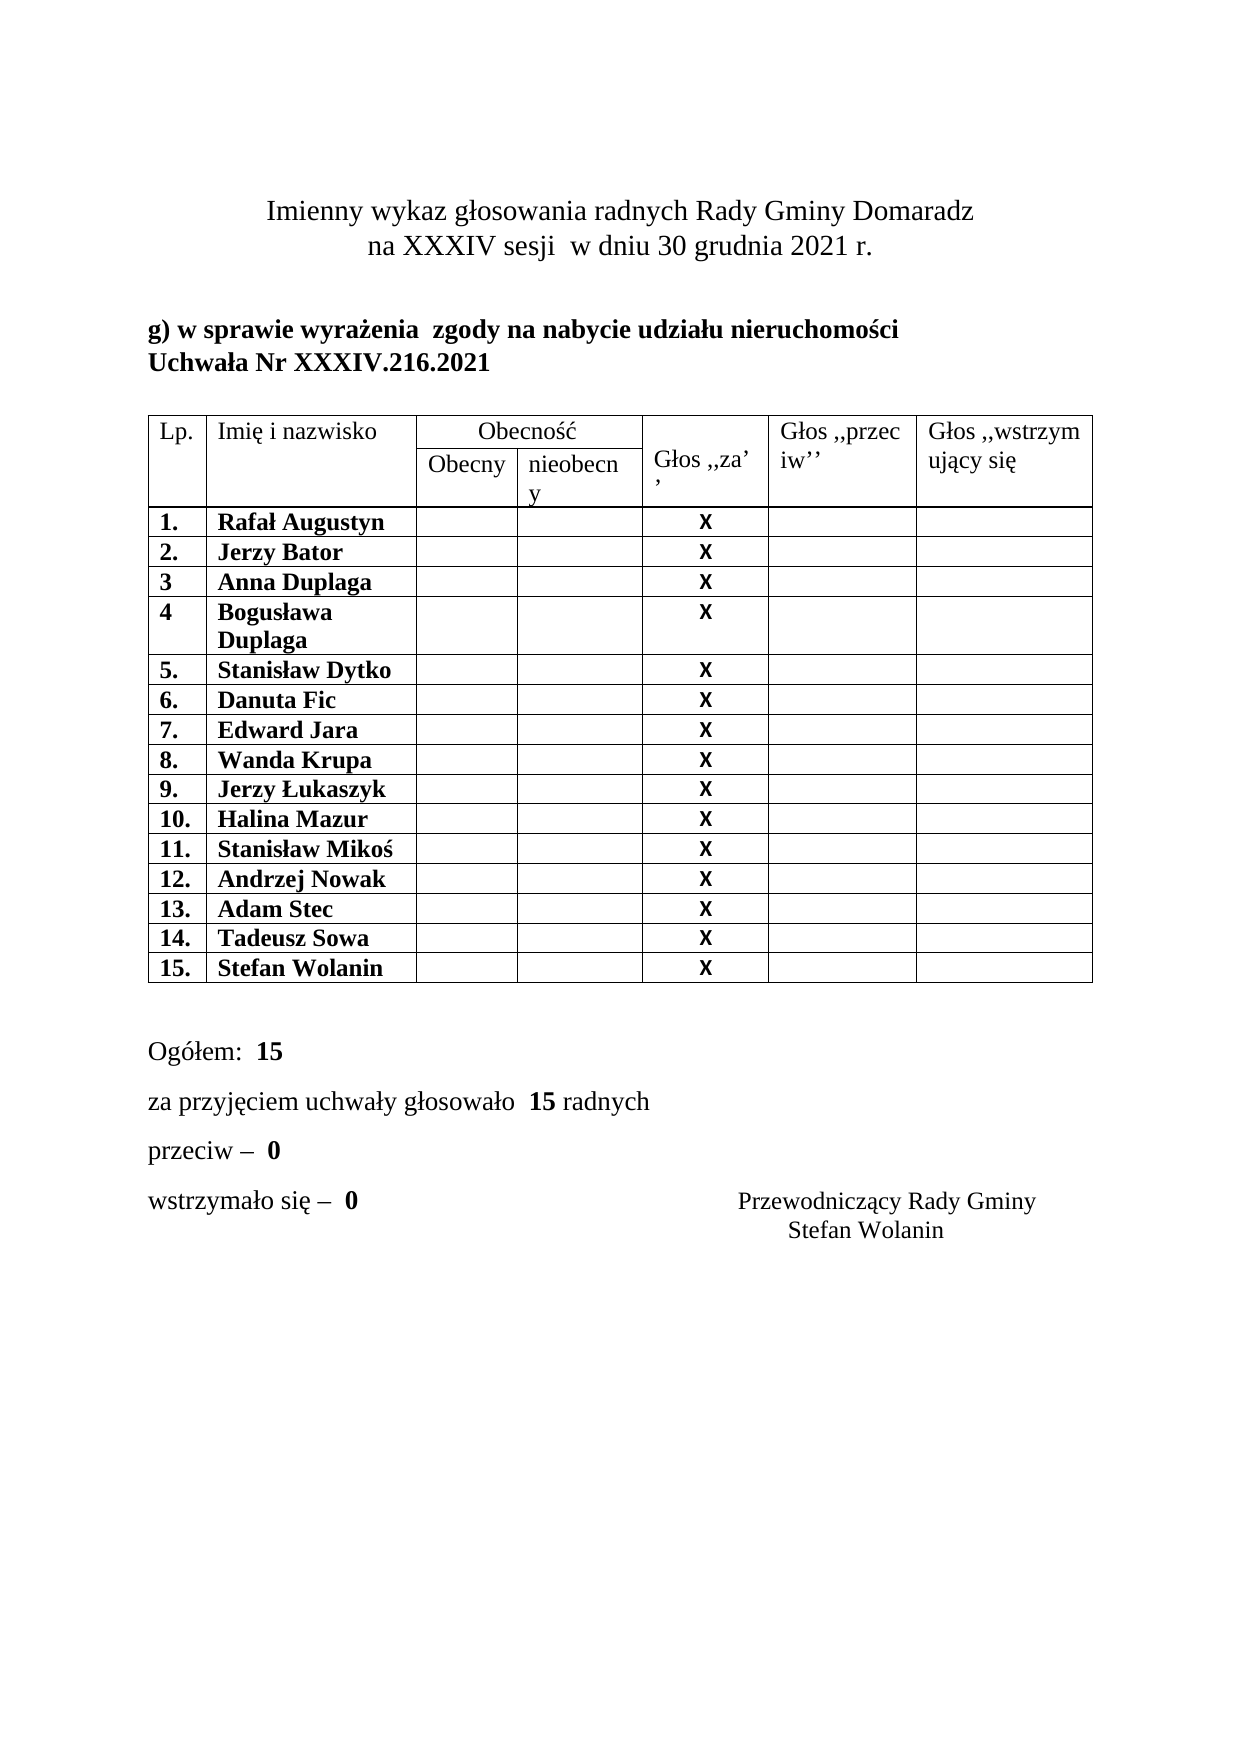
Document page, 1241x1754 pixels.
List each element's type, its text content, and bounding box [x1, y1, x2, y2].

table_cell [518, 715, 642, 744]
table_cell 8. [149, 745, 206, 773]
table_cell [518, 864, 642, 893]
table_cell 9. [149, 775, 206, 803]
table_cell [518, 834, 642, 863]
table_cell [769, 953, 916, 982]
table_cell [769, 775, 916, 803]
table_cell [417, 894, 517, 922]
table_cell [417, 864, 517, 893]
table_cell X [643, 567, 768, 596]
table_cell Tadeusz Sowa [207, 924, 416, 952]
table_cell 3 [149, 567, 206, 596]
table_cell [769, 508, 916, 536]
table_cell [518, 567, 642, 596]
table_cell X [643, 894, 768, 922]
table_cell X [643, 715, 768, 744]
table_header Obecność [417, 416, 642, 448]
text Imienny wykaz głosowania radnych Rady Gminy Domaradz na XXXIV sesji w dniu 30 grudnia 2021 r. [148, 193, 1093, 262]
table_cell Stefan Wolanin [207, 953, 416, 982]
table_cell X [643, 775, 768, 803]
table_cell [769, 924, 916, 952]
table_cell [417, 567, 517, 596]
table_cell X [643, 924, 768, 952]
table_cell [769, 685, 916, 714]
table_cell [917, 834, 1092, 863]
table_cell [518, 685, 642, 714]
table_cell nieobecny [518, 449, 642, 506]
table_cell [518, 775, 642, 803]
table_cell 14. [149, 924, 206, 952]
table_cell Rafał Augustyn [207, 508, 416, 536]
table_cell [769, 864, 916, 893]
table_cell 4 [149, 597, 206, 654]
table_cell X [643, 834, 768, 863]
table_cell Bogusława Duplaga [207, 597, 416, 654]
table_cell 15. [149, 953, 206, 982]
table_header Głos ,,przeciw’’ [769, 416, 916, 506]
table_cell Stanisław Mikoś [207, 834, 416, 863]
table_cell [917, 685, 1092, 714]
table_cell Halina Mazur [207, 804, 416, 833]
table_cell X [643, 745, 768, 773]
table_cell [769, 655, 916, 684]
table_cell [769, 804, 916, 833]
table_cell [769, 745, 916, 773]
table_cell [917, 597, 1092, 654]
table_cell 1. [149, 508, 206, 536]
text za przyjęciem uchwały głosowało 15 radnych [148, 1085, 1093, 1116]
table_cell Stanisław Dytko [207, 655, 416, 684]
table_cell Jerzy Bator [207, 537, 416, 566]
text wstrzymało się – 0 Przewodniczący Rady Gminy [148, 1184, 1093, 1215]
table_cell [769, 715, 916, 744]
table_cell [917, 775, 1092, 803]
table_cell [417, 745, 517, 773]
table_cell [417, 537, 517, 566]
table_cell Anna Duplaga [207, 567, 416, 596]
table_cell X [643, 864, 768, 893]
text Stefan Wolanin [148, 1215, 1093, 1244]
table_cell X [643, 953, 768, 982]
table_cell [917, 655, 1092, 684]
text Uchwała Nr XXXIV.216.2021 [148, 347, 1093, 378]
table_cell [917, 745, 1092, 773]
table_cell Andrzej Nowak [207, 864, 416, 893]
table_header Imię i nazwisko [207, 416, 416, 506]
table_cell [417, 924, 517, 952]
table_cell Danuta Fic [207, 685, 416, 714]
table_cell Adam Stec [207, 894, 416, 922]
table_cell 11. [149, 834, 206, 863]
table_cell [417, 655, 517, 684]
table_cell Wanda Krupa [207, 745, 416, 773]
table_cell [417, 775, 517, 803]
table_cell [518, 804, 642, 833]
table_cell 5. [149, 655, 206, 684]
table_cell [417, 508, 517, 536]
table_cell [917, 715, 1092, 744]
table_cell [769, 597, 916, 654]
table_cell 13. [149, 894, 206, 922]
table_cell [417, 685, 517, 714]
table_cell [518, 894, 642, 922]
table_cell [518, 537, 642, 566]
table_cell [769, 567, 916, 596]
table_cell [917, 567, 1092, 596]
table_header Głos ,,wstrzymujący się [917, 416, 1092, 506]
table_cell [518, 655, 642, 684]
table_cell X [643, 537, 768, 566]
table_cell [769, 537, 916, 566]
text przeciw – 0 [148, 1134, 1093, 1166]
table_cell X [643, 597, 768, 654]
table_cell [417, 597, 517, 654]
text Ogółem: 15 [148, 1035, 1093, 1066]
text g) w sprawie wyrażenia zgody na nabycie udziału nieruchomości [148, 314, 1093, 345]
table_cell [417, 834, 517, 863]
table_cell 7. [149, 715, 206, 744]
table_cell [518, 924, 642, 952]
table_cell 12. [149, 864, 206, 893]
table_cell X [643, 804, 768, 833]
table_cell [769, 894, 916, 922]
table_cell 10. [149, 804, 206, 833]
table_header Lp. [149, 416, 206, 506]
table_cell [917, 894, 1092, 922]
table_cell [518, 745, 642, 773]
table_cell Edward Jara [207, 715, 416, 744]
table_cell X [643, 685, 768, 714]
table_cell [417, 953, 517, 982]
table_cell [917, 953, 1092, 982]
table_cell 2. [149, 537, 206, 566]
table_cell [917, 924, 1092, 952]
table_cell X [643, 655, 768, 684]
table_cell 6. [149, 685, 206, 714]
table_cell Obecny [417, 449, 517, 506]
table_cell X [643, 508, 768, 536]
table_cell [917, 804, 1092, 833]
table_cell Jerzy Łukaszyk [207, 775, 416, 803]
table_cell [417, 715, 517, 744]
table_cell [417, 804, 517, 833]
table_cell [518, 953, 642, 982]
table_header Głos ,,za’’ [643, 416, 768, 506]
table_cell [917, 508, 1092, 536]
table_cell [518, 508, 642, 536]
table_cell [518, 597, 642, 654]
table_cell [917, 537, 1092, 566]
table_cell [917, 864, 1092, 893]
table_cell [769, 834, 916, 863]
